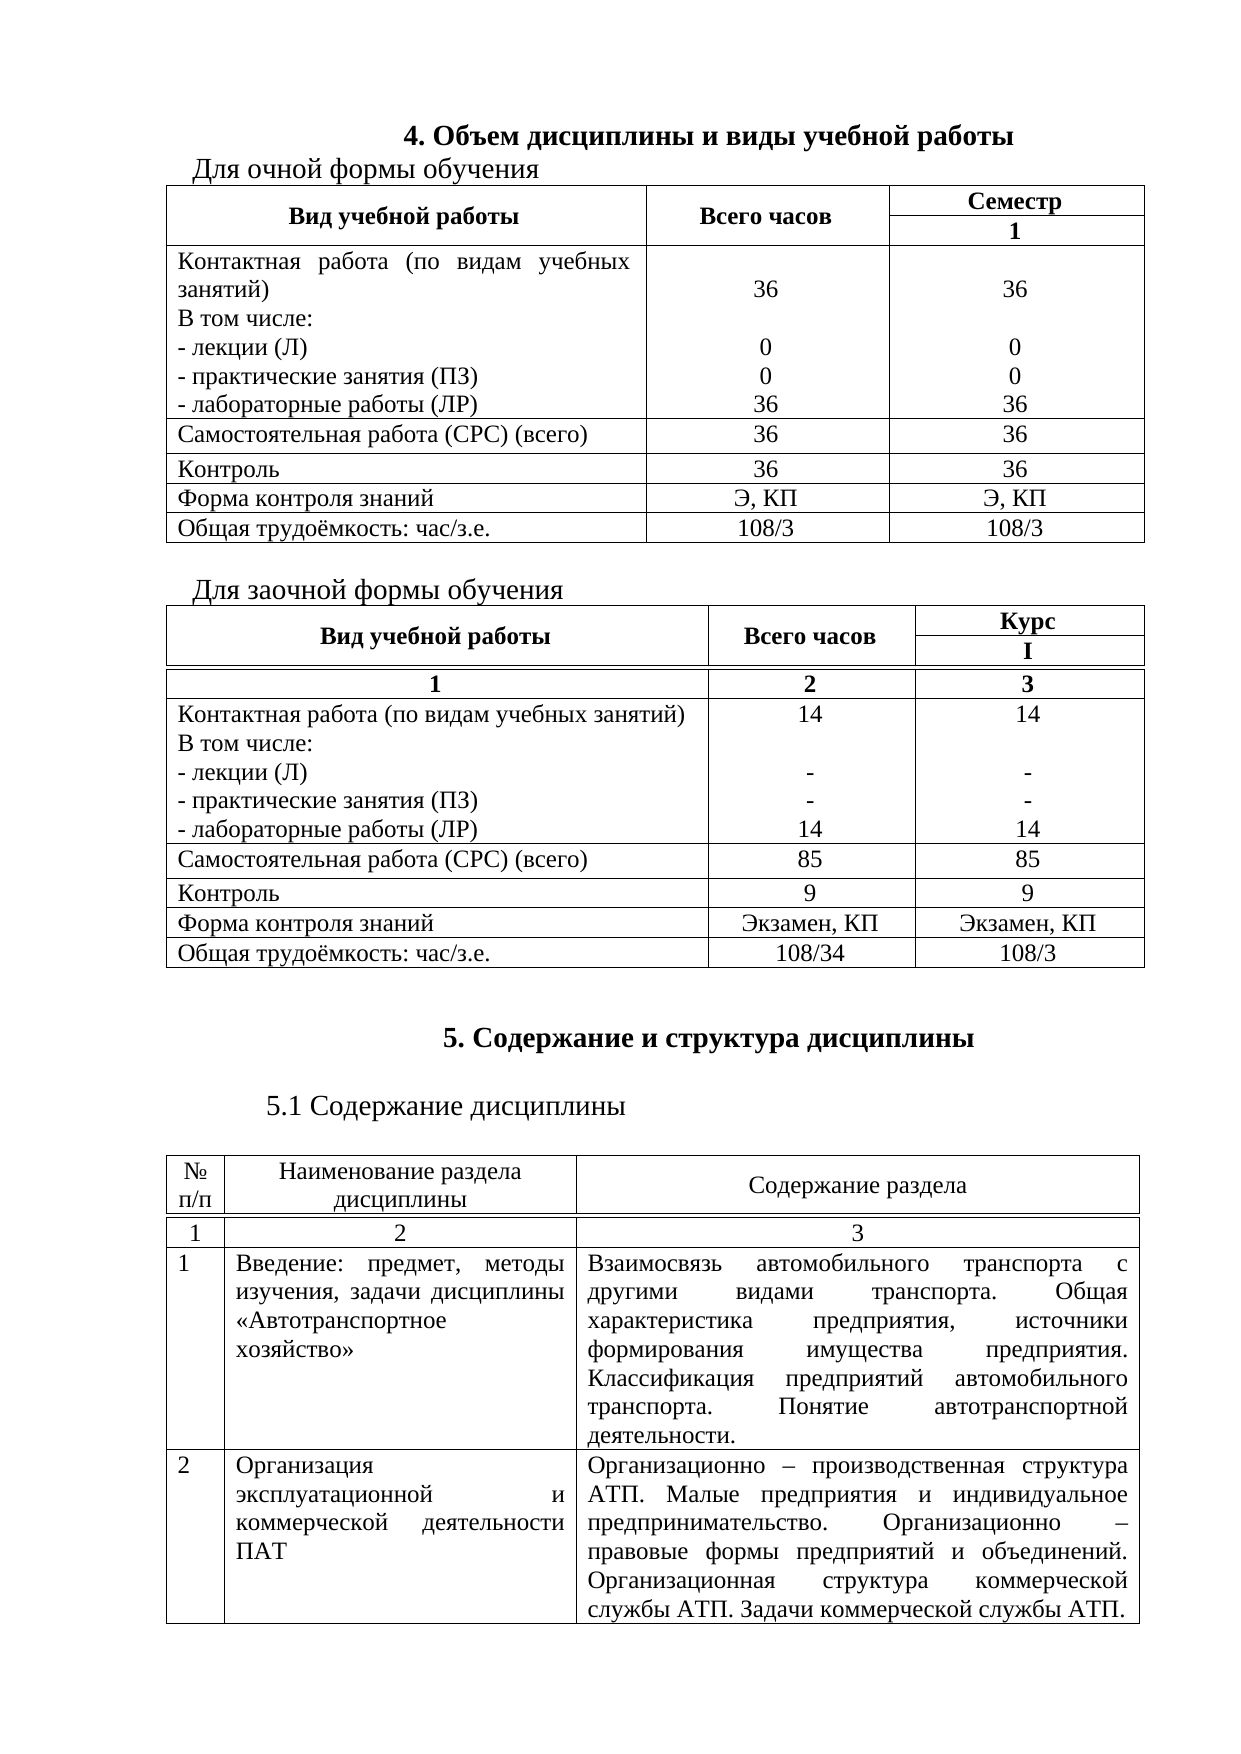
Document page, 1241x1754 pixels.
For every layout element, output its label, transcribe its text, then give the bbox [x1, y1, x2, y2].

table_cell Форма контроля знаний [167, 908, 708, 937]
table_cell 36 [647, 419, 889, 453]
table_header 1 [167, 670, 708, 698]
table_cell Общая трудоёмкость: час/з.е. [167, 513, 646, 542]
table_cell Контактная работа (по видам учебных занятий) В том числе: - лекции (Л) - практические занятия (ПЗ) - лабораторные работы (ЛР) [167, 246, 646, 418]
table_cell 85 [916, 844, 1144, 877]
list Для очной формы обучения [192, 152, 1152, 185]
table_cell Самостоятельная работа (СРС) (всего) [167, 419, 646, 453]
table_cell Взаимосвязь автомобильного транспорта с другими видами транспорта. Общая характеристика предприятия, источники формирования имущества предприятия. Классификация предприятий автомобильного транспорта. Понятие автотранспортной деятельности. [577, 1248, 1139, 1449]
table_cell 1 [890, 216, 1144, 245]
table_cell 36 [890, 419, 1144, 453]
table_cell 9 [916, 879, 1144, 907]
table_cell 36 [647, 454, 889, 482]
table_cell 108/3 [916, 938, 1144, 967]
table_cell Контроль [167, 879, 708, 907]
table_header Содержание раздела [577, 1156, 1139, 1213]
table_cell 36 0 0 36 [890, 246, 1144, 418]
table_header Семестр [890, 186, 1144, 215]
table_cell Самостоятельная работа (СРС) (всего) [167, 844, 708, 877]
text 5. Содержание и структура дисциплины [177, 1021, 1152, 1054]
table_cell 14 - - 14 [709, 699, 915, 843]
table_cell Экзамен, КП [709, 908, 915, 937]
table_cell 14 - - 14 [916, 699, 1144, 843]
table_cell 85 [709, 844, 915, 877]
table_header 2 [709, 670, 915, 698]
table_cell 108/3 [647, 513, 889, 542]
table_cell 1 [167, 1248, 224, 1449]
table_header Курс [916, 606, 1144, 635]
table_cell Э, КП [647, 484, 889, 512]
table_header 3 [577, 1218, 1139, 1247]
table_header Всего часов [647, 186, 889, 245]
table_header 3 [916, 670, 1144, 698]
text 5.1 Содержание дисциплины [177, 1088, 1152, 1121]
table_cell 108/3 [890, 513, 1144, 542]
table_cell 9 [709, 879, 915, 907]
table_header 1 [167, 1218, 224, 1247]
table_cell 36 [890, 454, 1144, 482]
table_cell Экзамен, КП [916, 908, 1144, 937]
table_cell 2 [167, 1450, 224, 1622]
table_cell Организационно – производственная структура АТП. Малые предприятия и индивидуальное предпринимательство. Организационно – правовые формы предприятий и объединений. Организационная структура коммерческой службы АТП. Задачи коммерческой службы АТП. [577, 1450, 1139, 1622]
text 4. Объем дисциплины и виды учебной работы [177, 118, 1152, 152]
table_cell Э, КП [890, 484, 1144, 512]
table_cell Форма контроля знаний [167, 484, 646, 512]
table_cell Введение: предмет, методы изучения, задачи дисциплины «Автотранспортное хозяйство» [225, 1248, 576, 1449]
table_cell 36 0 0 36 [647, 246, 889, 418]
table_header Вид учебной работы [167, 186, 646, 245]
table_cell 108/34 [709, 938, 915, 967]
table_cell Контактная работа (по видам учебных занятий) В том числе: - лекции (Л) - практические занятия (ПЗ) - лабораторные работы (ЛР) [167, 699, 708, 843]
table_header Наименование раздела дисциплины [225, 1156, 576, 1213]
table_header Вид учебной работы [167, 606, 708, 665]
table_cell Общая трудоёмкость: час/з.е. [167, 938, 708, 967]
table_cell Организация эксплуатационной и коммерческой деятельности ПАТ [225, 1450, 576, 1622]
table_cell I [916, 636, 1144, 665]
table_header № п/п [167, 1156, 224, 1213]
table_cell Контроль [167, 454, 646, 482]
table_header 2 [225, 1218, 576, 1247]
list Для заочной формы обучения [192, 572, 1152, 605]
table_header Всего часов [709, 606, 915, 665]
